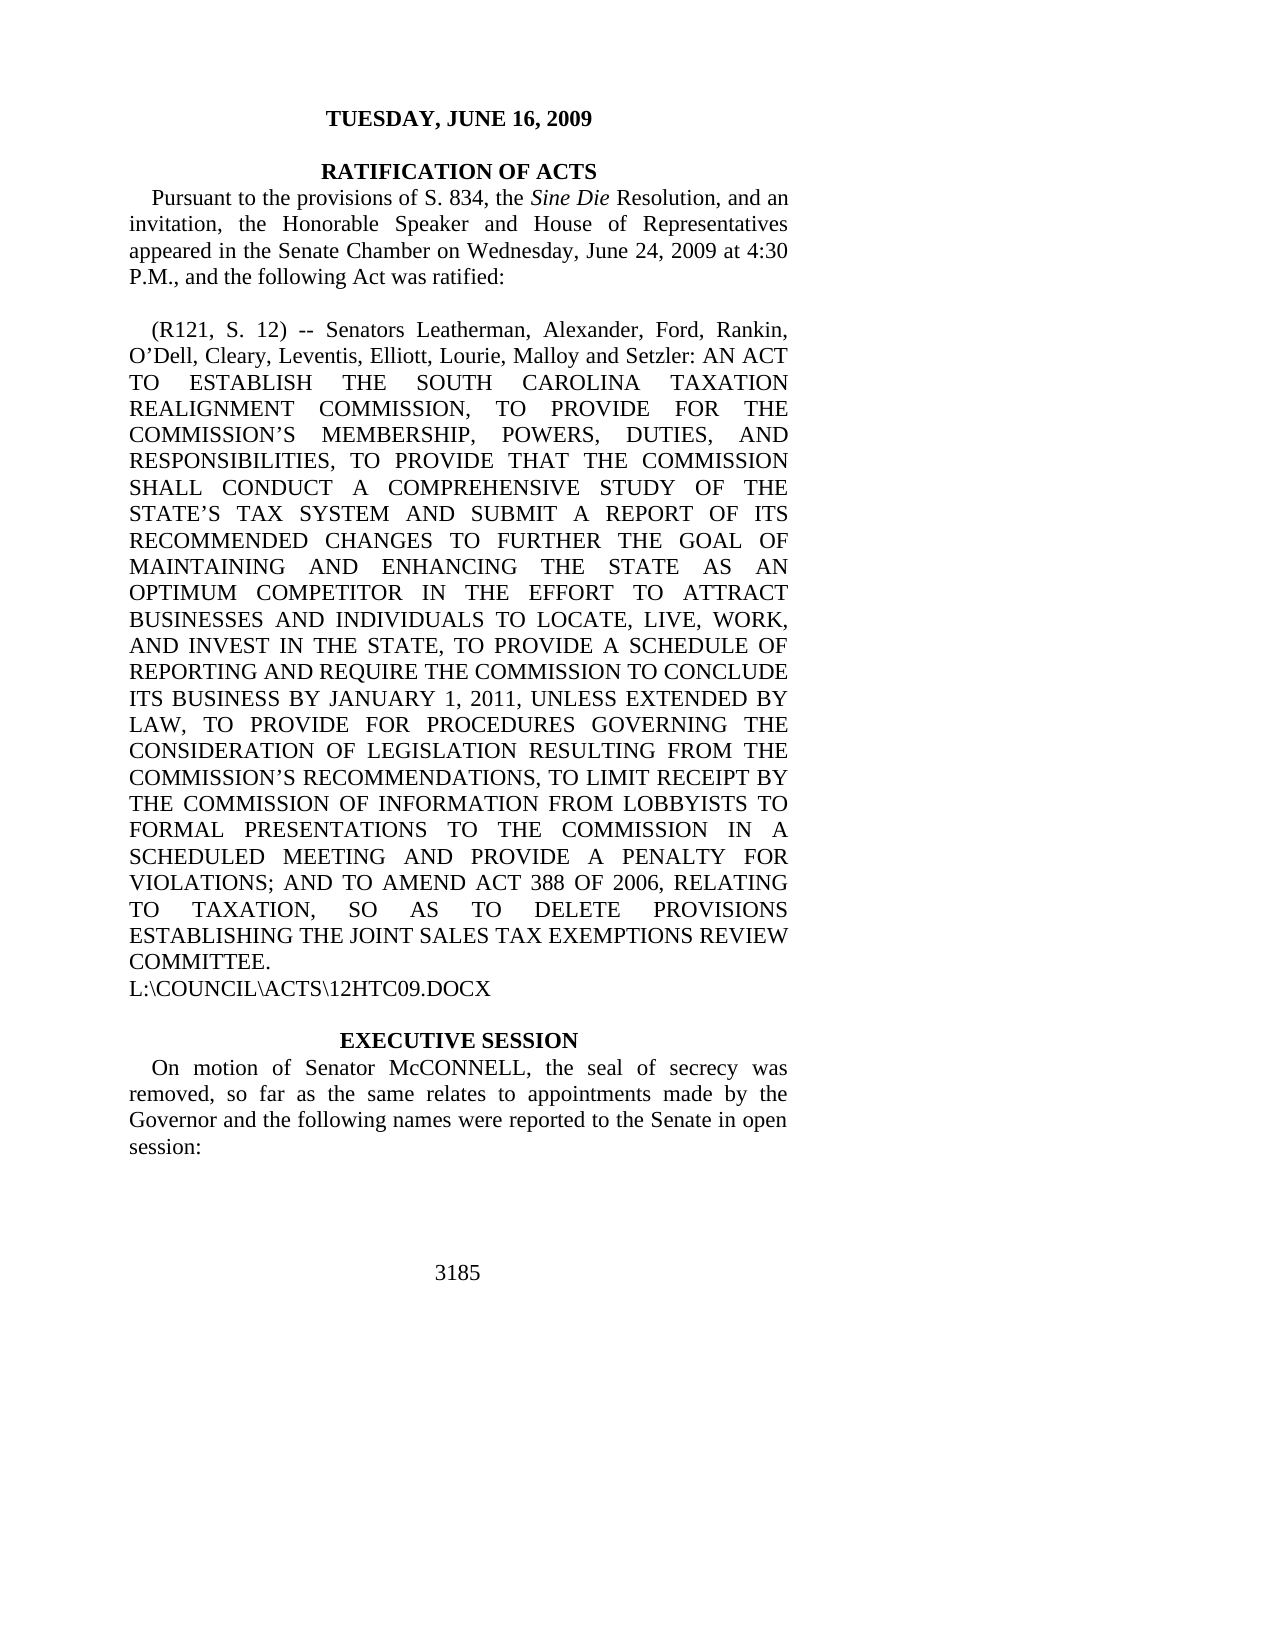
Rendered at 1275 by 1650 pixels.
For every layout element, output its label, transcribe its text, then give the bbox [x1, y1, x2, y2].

text RATIFICATION OF ACTS [129, 158, 789, 184]
text (R121, S. 12) -- Senators Leatherman, Alexander, Ford, Rankin, O’Dell, Cleary, Leventis, Elliott, Lourie, Malloy and Setzler: AN ACT TO ESTABLISH THE SOUTH CAROLINA TAXATION REALIGNMENT COMMISSION, TO PROVIDE FOR THE COMMISSION’S MEMBERSHIP, POWERS, DUTIES, AND RESPONSIBILITIES, TO PROVIDE THAT THE COMMISSION SHALL CONDUCT A COMPREHENSIVE STUDY OF THE STATE’S TAX SYSTEM AND SUBMIT A REPORT OF ITS RECOMMENDED CHANGES TO FURTHER THE GOAL OF MAINTAINING AND ENHANCING THE STATE AS AN OPTIMUM COMPETITOR IN THE EFFORT TO ATTRACT BUSINESSES AND INDIVIDUALS TO LOCATE, LIVE, WORK, AND INVEST IN THE STATE, TO PROVIDE A SCHEDULE OF REPORTING AND REQUIRE THE COMMISSION TO CONCLUDE ITS BUSINESS BY JANUARY 1, 2011, UNLESS EXTENDED BY LAW, TO PROVIDE FOR PROCEDURES GOVERNING THE CONSIDERATION OF LEGISLATION RESULTING FROM THE COMMISSION’S RECOMMENDATIONS, TO LIMIT RECEIPT BY THE COMMISSION OF INFORMATION FROM LOBBYISTS TO FORMAL PRESENTATIONS TO THE COMMISSION IN A SCHEDULED MEETING AND PROVIDE A PENALTY FOR VIOLATIONS; AND TO AMEND ACT 388 OF 2006, RELATING TO TAXATION, SO AS TO DELETE PROVISIONS ESTABLISHING THE JOINT SALES TAX EXEMPTIONS REVIEW COMMITTEE. [129, 316, 789, 975]
text L:\COUNCIL\ACTS\12HTC09.DOCX [129, 975, 789, 1001]
text On motion of Senator McCONNELL, the seal of secrecy was removed, so far as the same relates to appointments made by the Governor and the following names were reported to the Senate in open session: [129, 1054, 789, 1159]
text EXECUTIVE SESSION [129, 1027, 789, 1054]
text Pursuant to the provisions of S. 834, the Sine Die Resolution, and an invitation, the Honorable Speaker and House of Representatives appeared in the Senate Chamber on Wednesday, June 24, 2009 at 4:30 P.M., and the following Act was ratified: [129, 184, 789, 289]
